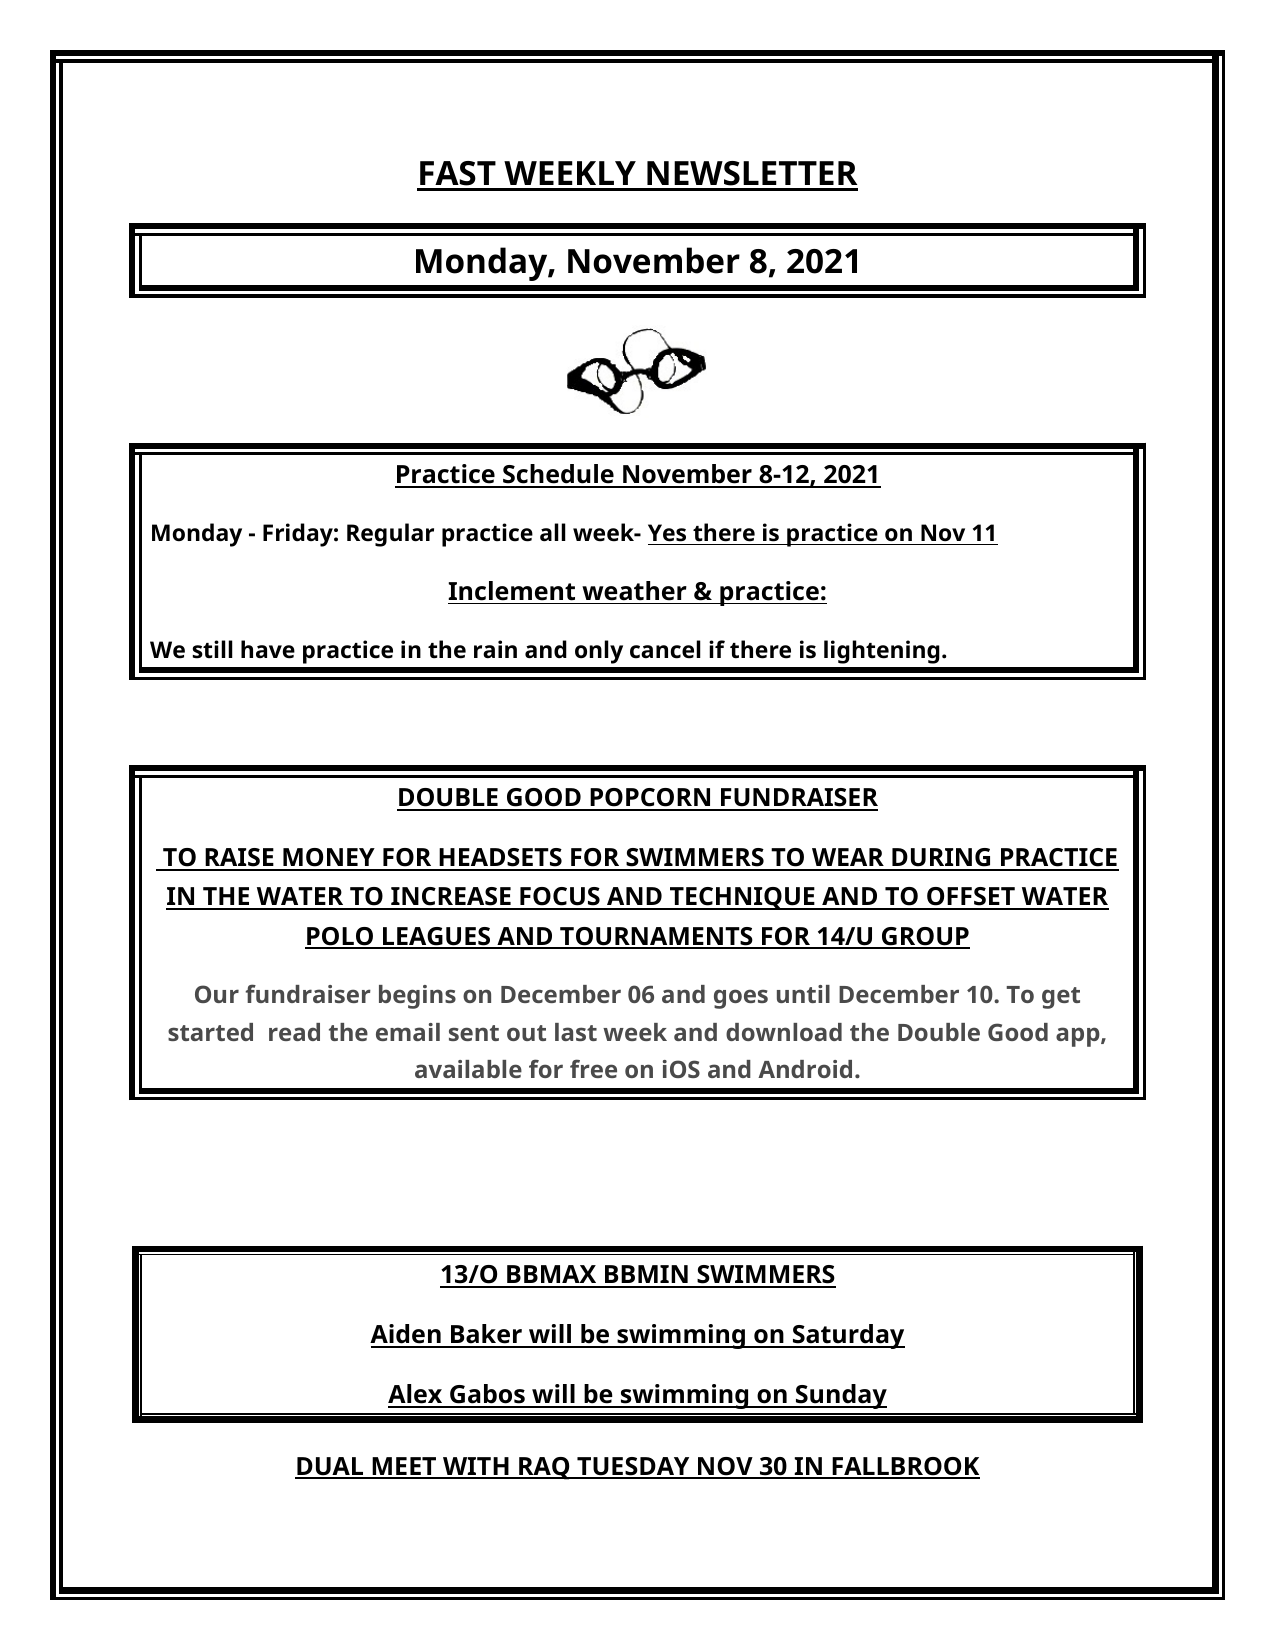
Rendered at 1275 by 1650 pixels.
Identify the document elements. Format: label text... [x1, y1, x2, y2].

text DOUBLE GOOD POPCORN FUNDRAISER [142, 778, 1133, 814]
text Monday - Friday: Regular practice all week- Yes there is practice on Nov 11 [142, 502, 1133, 548]
text FAST WEEKLY NEWSLETTER [150, 150, 1125, 195]
text Inclement weather & practice: [142, 559, 1133, 608]
text TO RAISE MONEY FOR HEADSETS FOR SWIMMERS TO WEAR DURING PRACTICE IN THE WATER TO INCREASE FOCUS AND TECHNIQUE AND TO OFFSET WATER POLO LEAGUES AND TOURNAMENTS FOR 14/U GROUP [142, 825, 1133, 952]
text DUAL MEET WITH RAQ TUESDAY NOV 30 IN FALLBROOK [150, 1449, 1125, 1483]
text Alex Gabos will be swimming on Sunday [142, 1366, 1133, 1413]
text Our fundraiser begins on December 06 and goes until December 10. To get started read the email sent out last week and download the Double Good app, available for free on iOS and Android. [135, 963, 1143, 1097]
picture [566, 325, 709, 418]
text We still have practice in the rain and only cancel if there is lightening. [135, 619, 1143, 677]
text Monday, November 8, 2021 [135, 229, 1143, 294]
text Aiden Baker will be swimming on Saturday [142, 1306, 1133, 1351]
text 13/O BBMAX BBMIN SWIMMERS [142, 1255, 1133, 1291]
text Practice Schedule November 8-12, 2021 [142, 455, 1133, 491]
